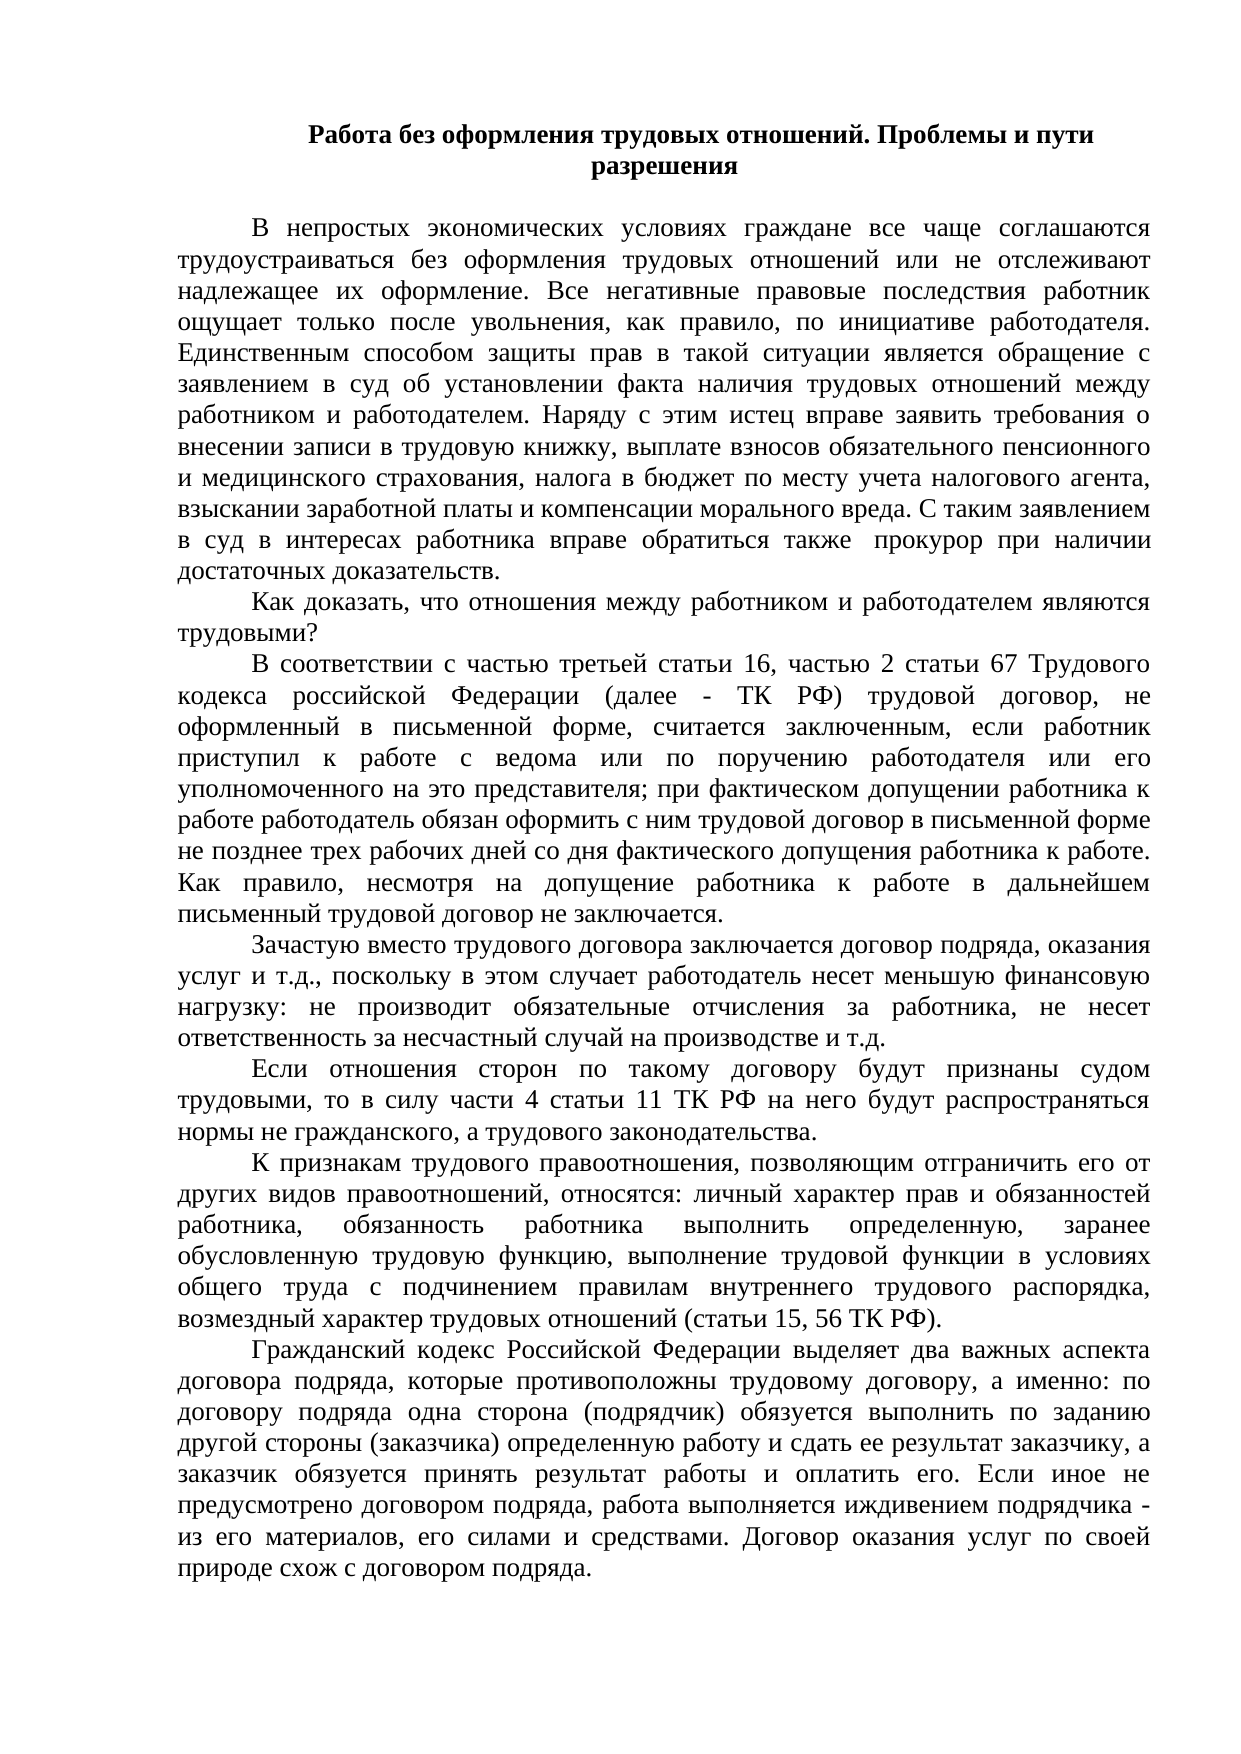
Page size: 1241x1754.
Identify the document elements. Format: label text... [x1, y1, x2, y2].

text К признакам трудового правоотношения, позволяющим отграничить его от других видов правоотношений, относятся: личный характер прав и обязанностей работника, обязанность работника выполнить определенную, заранее обусловленную трудовую функцию, выполнение трудовой функции в условиях общего труда с подчинением правилам внутреннего трудового распорядка, возмездный характер трудовых отношений (статьи 15, 56 ТК РФ). [177, 1146, 1152, 1333]
text В соответствии с частью третьей статьи 16, частью 2 статьи 67 Трудового кодекса российской Федерации (далее - ТК РФ) трудовой договор, не оформленный в письменной форме, считается заключенным, если работник приступил к работе с ведома или по поручению работодателя или его уполномоченного на это представителя; при фактическом допущении работника к работе работодатель обязан оформить с ним трудовой договор в письменной форме не позднее трех рабочих дней со дня фактического допущения работника к работе. Как правило, несмотря на допущение работника к работе в дальнейшем письменный трудовой договор не заключается. [177, 648, 1152, 928]
text Зачастую вместо трудового договора заключается договор подряда, оказания услуг и т.д., поскольку в этом случает работодатель несет меньшую финансовую нагрузку: не производит обязательные отчисления за работника, не несет ответственность за несчастный случай на производстве и т.д. [177, 928, 1152, 1052]
text Работа без оформления трудовых отношений. Проблемы и пути разрешения [177, 118, 1152, 180]
text Гражданский кодекс Российской Федерации выделяет два важных аспекта договора подряда, которые противоположны трудовому договору, а именно: по договору подряда одна сторона (подрядчик) обязуется выполнить по заданию другой стороны (заказчика) определенную работу и сдать ее результат заказчику, а заказчик обязуется принять результат работы и оплатить его. Если иное не предусмотрено договором подряда, работа выполняется иждивением подрядчика - из его материалов, его силами и средствами. Договор оказания услуг по своей природе схож с договором подряда. [177, 1333, 1152, 1582]
text В непростых экономических условиях граждане все чаще соглашаются трудоустраиваться без оформления трудовых отношений или не отслеживают надлежащее их оформление. Все негативные правовые последствия работник ощущает только после увольнения, как правило, по инициативе работодателя. Единственным способом защиты прав в такой ситуации является обращение с заявлением в суд об установлении факта наличия трудовых отношений между работником и работодателем. Наряду с этим истец вправе заявить требования о внесении записи в трудовую книжку, выплате взносов обязательного пенсионного и медицинского страхования, налога в бюджет по месту учета налогового агента, взыскании заработной платы и компенсации морального вреда. С таким заявлением в суд в интересах работника вправе обратиться также прокурор при наличии достаточных доказательств. [177, 212, 1152, 585]
text Как доказать, что отношения между работником и работодателем являются трудовыми? [177, 585, 1152, 648]
text Если отношения сторон по такому договору будут признаны судом трудовыми, то в силу части 4 статьи 11 ТК РФ на него будут распространяться нормы не гражданского, а трудового законодательства. [177, 1052, 1152, 1146]
